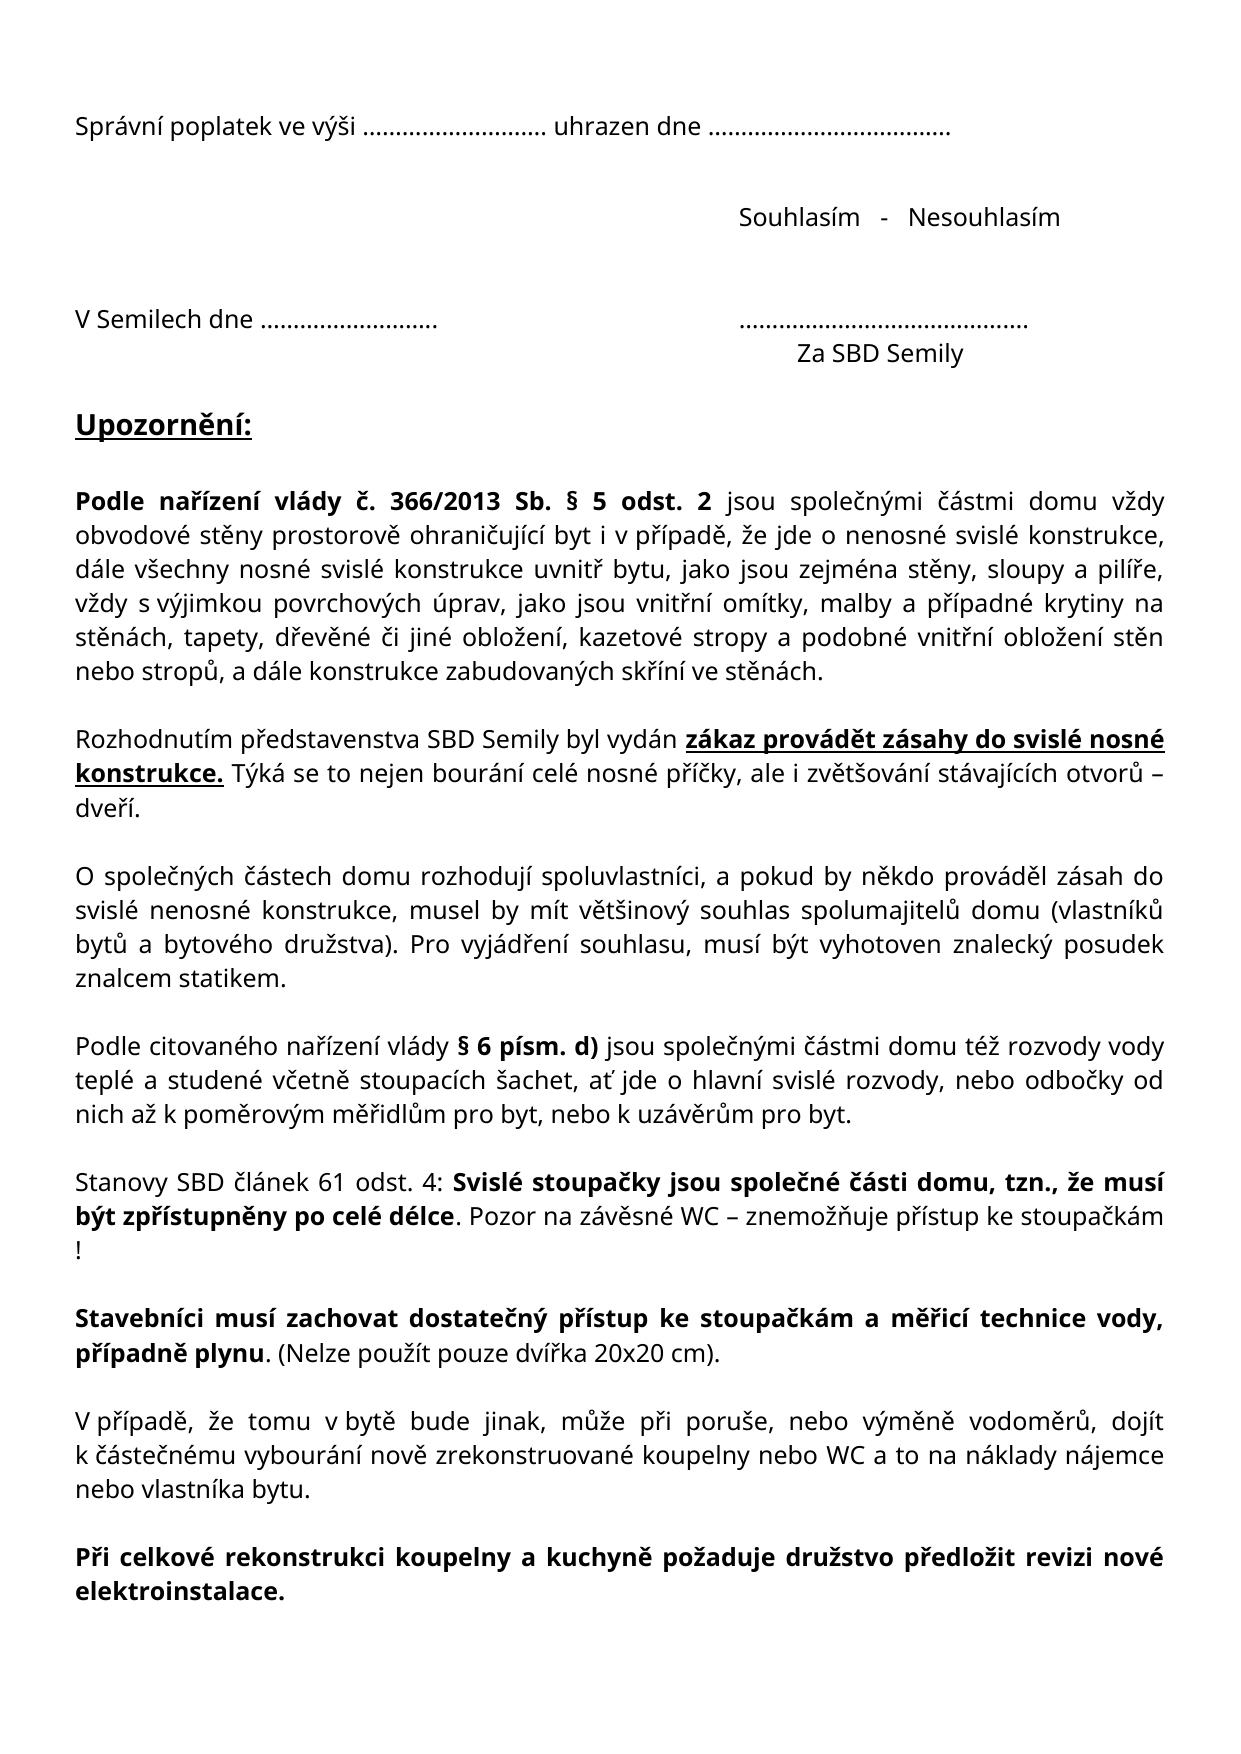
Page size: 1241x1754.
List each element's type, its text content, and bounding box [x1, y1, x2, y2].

text Upozornění: [75, 404, 1165, 444]
text Správní poplatek ve výši ………………………. uhrazen dne ………………………………. [75, 109, 1165, 143]
text V Semilech dne ……….…………….. ………………….…………………. [75, 302, 1165, 336]
text Podle citovaného nařízení vlády § 6 písm. d) jsou společnými částmi domu též rozvody vody teplé a studené včetně stoupacích šachet, ať jde o hlavní svislé rozvody, nebo odbočky od nich až k poměrovým měřidlům pro byt, nebo k uzávěrům pro byt. [75, 1029, 1165, 1131]
text Při celkové rekonstrukci koupelny a kuchyně požaduje družstvo předložit revizi nové elektroinstalace. [75, 1539, 1165, 1608]
text Za SBD Semily [75, 336, 1165, 370]
text Rozhodnutím představenstva SBD Semily byl vydán zákaz provádět zásahy do svislé nosné konstrukce. Týká se to nejen bourání celé nosné příčky, ale i zvětšování stávajících otvorů – dveří. [75, 722, 1165, 824]
text Stanovy SBD článek 61 odst. 4: Svislé stoupačky jsou společné části domu, tzn., že musí být zpřístupněny po celé délce. Pozor na závěsné WC – znemožňuje přístup ke stoupačkám ! [75, 1165, 1165, 1267]
text Stavebníci musí zachovat dostatečný přístup ke stoupačkám a měřicí technice vody, případně plynu. (Nelze použít pouze dvířka 20x20 cm). [75, 1301, 1165, 1369]
text O společných částech domu rozhodují spoluvlastníci, a pokud by někdo prováděl zásah do svislé nenosné konstrukce, musel by mít většinový souhlas spolumajitelů domu (vlastníků bytů a bytového družstva). Pro vyjádření souhlasu, musí být vyhotoven znalecký posudek znalcem statikem. [75, 858, 1165, 994]
text Souhlasím - Nesouhlasím [75, 200, 1165, 234]
text Podle nařízení vlády č. 366/2013 Sb. § 5 odst. 2 jsou společnými částmi domu vždy obvodové stěny prostorově ohraničující byt i v případě, že jde o nenosné svislé konstrukce, dále všechny nosné svislé konstrukce uvnitř bytu, jako jsou zejména stěny, sloupy a pilíře, vždy s výjimkou povrchových úprav, jako jsou vnitřní omítky, malby a případné krytiny na stěnách, tapety, dřevěné či jiné obložení, kazetové stropy a podobné vnitřní obložení stěn nebo stropů, a dále konstrukce zabudovaných skříní ve stěnách. [75, 484, 1165, 688]
text V případě, že tomu v bytě bude jinak, může při poruše, nebo výměně vodoměrů, dojít k částečnému vybourání nově zrekonstruované koupelny nebo WC a to na náklady nájemce nebo vlastníka bytu. [75, 1403, 1165, 1506]
